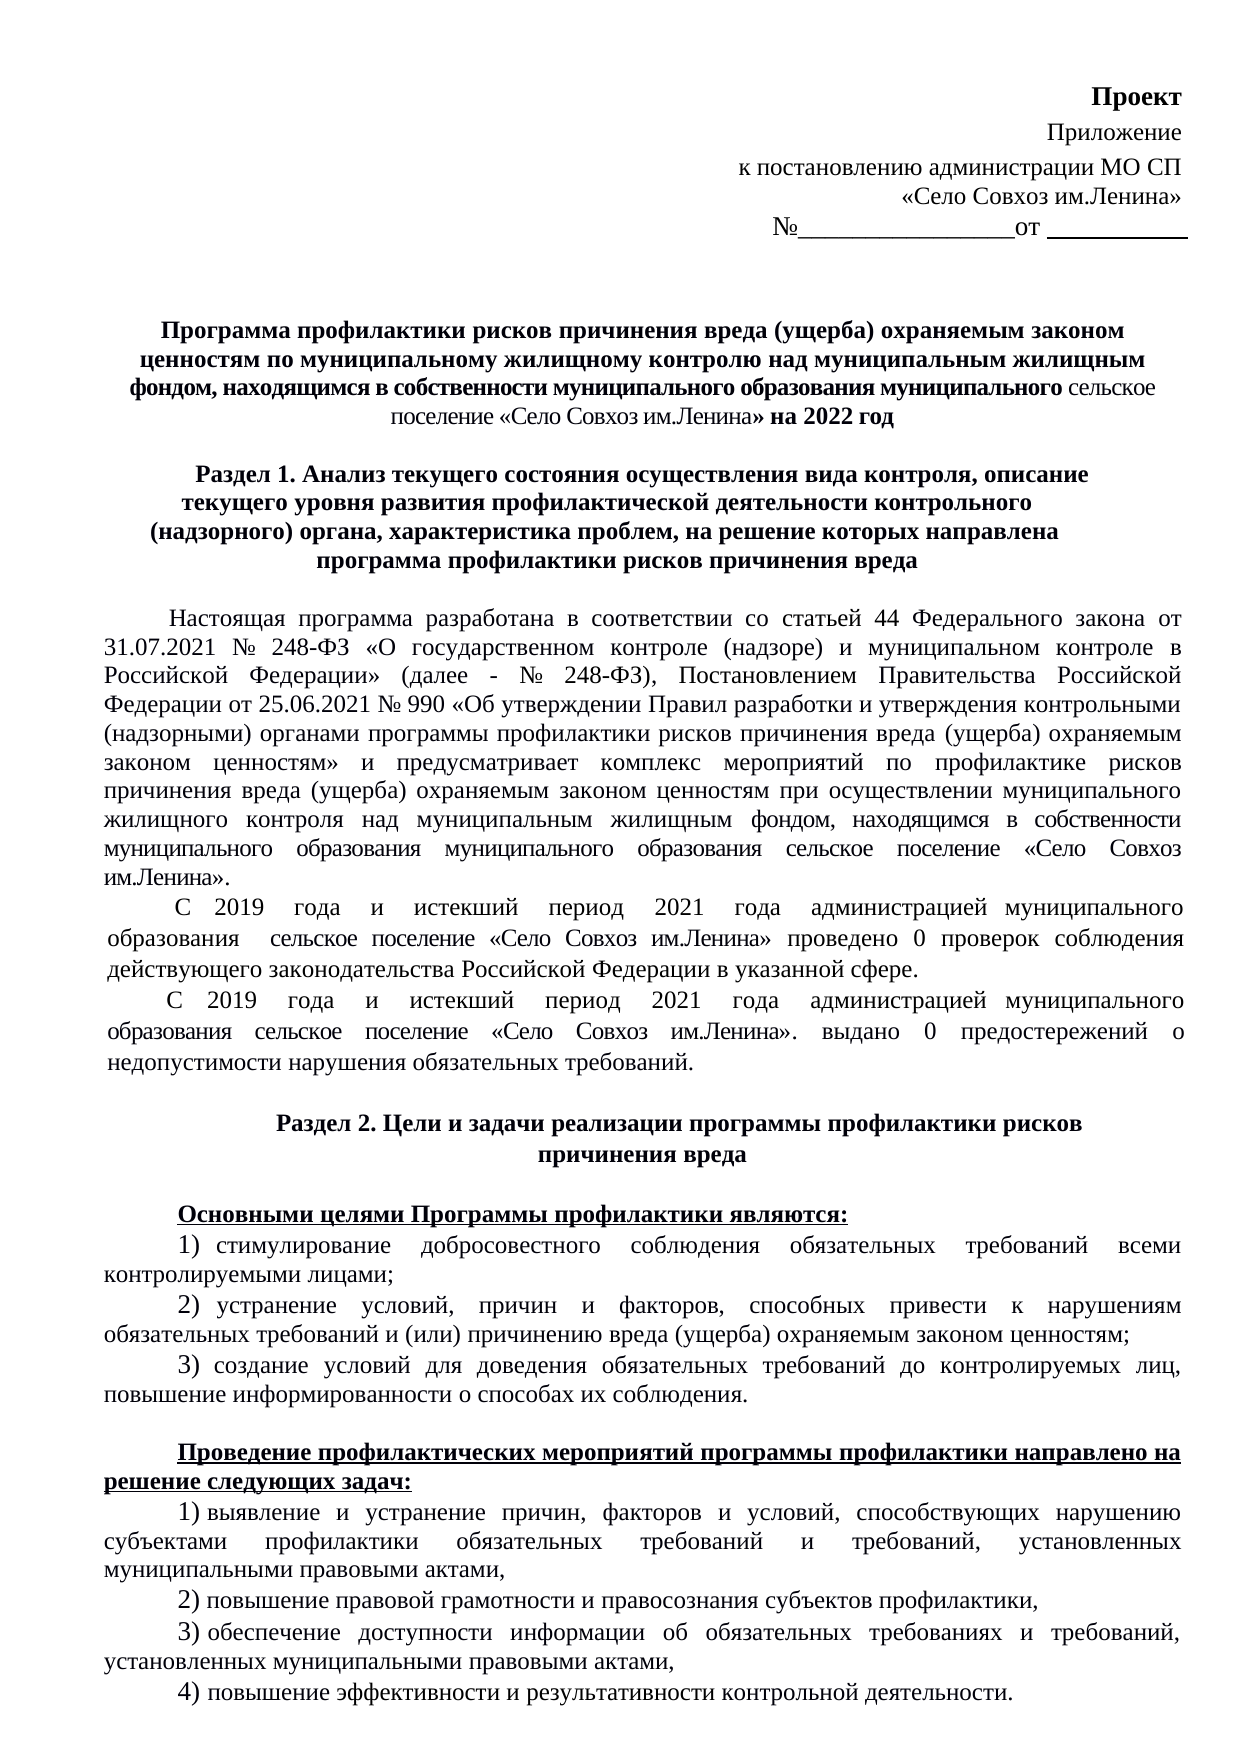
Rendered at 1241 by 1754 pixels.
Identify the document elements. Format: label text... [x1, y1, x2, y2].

subtitle Раздел 1. Анализ текущего состояния осуществления вида контроля, описание текущего уровня развития профилактической деятельности контрольного [181, 459, 1165, 516]
text к постановлению администрации МО СП «Село Совхоз им.Ленина» [48, 152, 1182, 210]
list обеспечение доступности информации об обязательных требованиях и требований, установленных муниципальными правовыми актами, [103, 1615, 1181, 1674]
text (надзорного) органа, характеристика проблем, на решение которых направлена программа профилактики рисков причинения вреда [150, 516, 1136, 574]
text Приложение [48, 117, 1182, 146]
text причинения вреда [116, 1137, 1168, 1168]
list создание условий для доведения обязательных требований до контролируемых лиц, повышение информированности о способах их соблюдения. [103, 1348, 1181, 1408]
text №________________от [48, 210, 1188, 241]
text С 2019 года и истекший период 2021 года администрацией муниципального образования сельское поселение «Село Совхоз им.Ленина» проведено 0 проверок соблюдения действующего законодательства Российской Федерации в указанной сфере. [107, 891, 1184, 984]
list выявление и устранение причин, факторов и условий, способствующих нарушению субъектами профилактики обязательных требований и требований, установленных муниципальными правовыми актами, [103, 1495, 1181, 1583]
list устранение условий, причин и факторов, способных привести к нарушениям обязательных требований и (или) причинению вреда (ущерба) охраняемым законом ценностям; [103, 1288, 1181, 1348]
subtitle Проведение профилактических мероприятий программы профилактики направлено на решение следующих задач: [103, 1437, 1181, 1495]
text С 2019 года и истекший период 2021 года администрацией муниципального образования сельское поселение «Село Совхоз им.Ленина». выдано 0 предостережений о недопустимости нарушения обязательных требований. [107, 984, 1184, 1077]
list стимулирование добросовестного соблюдения обязательных требований всеми контролируемыми лицами; [103, 1228, 1181, 1288]
list повышение эффективности и результативности контрольной деятельности. [103, 1675, 1181, 1706]
subtitle Программа профилактики рисков причинения вреда (ущерба) охраняемым законом ценностям по муниципальному жилищному контролю над муниципальным жилищным фондом, находящимся в собственности муниципального образования муниципального сельское поселение «Село Совхоз им.Ленина» на 2022 год [117, 315, 1168, 430]
list повышение правовой грамотности и правосознания субъектов профилактики, [177, 1583, 1201, 1614]
subtitle Основными целями Программы профилактики являются: [177, 1197, 1201, 1228]
text Настоящая программа разработана в соответствии со статьей 44 Федерального закона от 31.07.2021 № 248-ФЗ «О государственном контроле (надзоре) и муниципальном контроле в Российской Федерации» (далее - № 248-ФЗ), Постановлением Правительства Российской Федерации от 25.06.2021 № 990 «Об утверждении Правил разработки и утверждения контрольными (надзорными) органами программы профилактики рисков причинения вреда (ущерба) охраняемым законом ценностям» и предусматривает комплекс мероприятий по профилактике рисков причинения вреда (ущерба) охраняемым законом ценностям при осуществлении муниципального жилищного контроля над муниципальным жилищным фондом, находящимся в собственности муниципального образования муниципального образования сельское поселение «Село Совхоз им.Ленина». [103, 603, 1182, 890]
subtitle Раздел 2. Цели и задачи реализации программы профилактики рисков [190, 1106, 1168, 1137]
text Проект [48, 80, 1182, 111]
